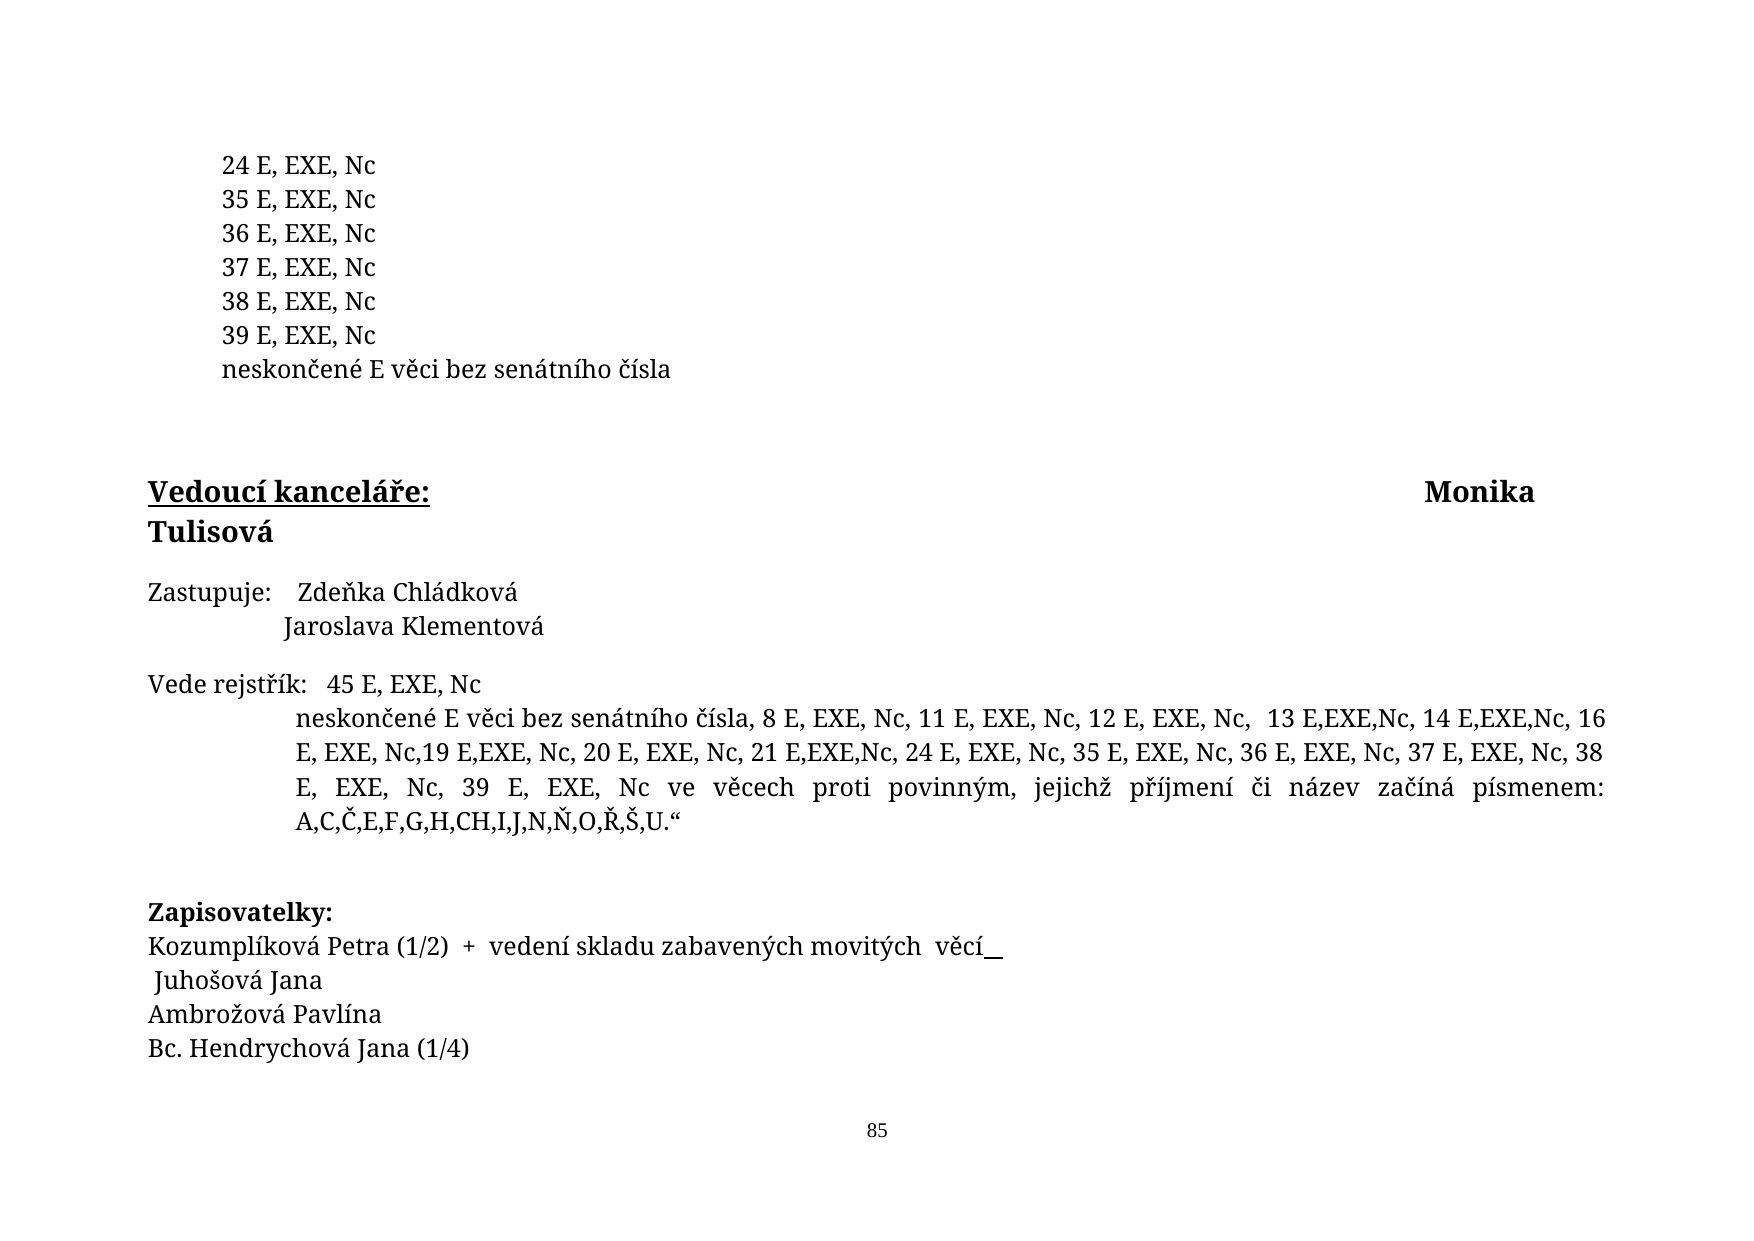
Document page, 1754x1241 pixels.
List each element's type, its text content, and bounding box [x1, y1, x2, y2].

text 37 E, EXE, Nc [221, 250, 1606, 284]
text Kozumplíková Petra (1/2) + vedení skladu zabavených movitých věcí [148, 928, 1606, 962]
text neskončené E věci bez senátního čísla, 8 E, EXE, Nc, 11 E, EXE, Nc, 12 E, EXE, Nc, 13 E,EXE,Nc, 14 E,EXE,Nc, 16 E, EXE, Nc,19 E,EXE, Nc, 20 E, EXE, Nc, 21 E,EXE,Nc, 24 E, EXE, Nc, 35 E, EXE, Nc, 36 E, EXE, Nc, 37 E, EXE, Nc, 38 E, EXE, Nc, 39 E, EXE, Nc ve věcech proti povinným, jejichž příjmení či název začíná písmenem: A,C,Č,E,F,G,H,CH,I,J,N,Ň,O,Ř,Š,U.“ [295, 701, 1606, 837]
text 36 E, EXE, Nc [148, 216, 1606, 250]
text Vedoucí kanceláře: Monika Tulisová [148, 471, 1606, 551]
text Juhošová Jana [148, 962, 1606, 996]
text 39 E, EXE, Nc [148, 318, 1606, 352]
text Zastupuje: Zdeňka Chládková [148, 575, 1606, 609]
text Ambrožová Pavlína [148, 996, 1606, 1030]
text Bc. Hendrychová Jana (1/4) [148, 1030, 1606, 1064]
text neskončené E věci bez senátního čísla [148, 352, 1606, 386]
text Jaroslava Klementová [148, 609, 1606, 643]
text 38 E, EXE, Nc [148, 284, 1606, 318]
text 35 E, EXE, Nc [148, 182, 1606, 216]
text Zapisovatelky: [148, 894, 1606, 928]
text Vede rejstřík: 45 E, EXE, Nc [148, 667, 1606, 701]
text 24 E, EXE, Nc [148, 148, 1606, 182]
